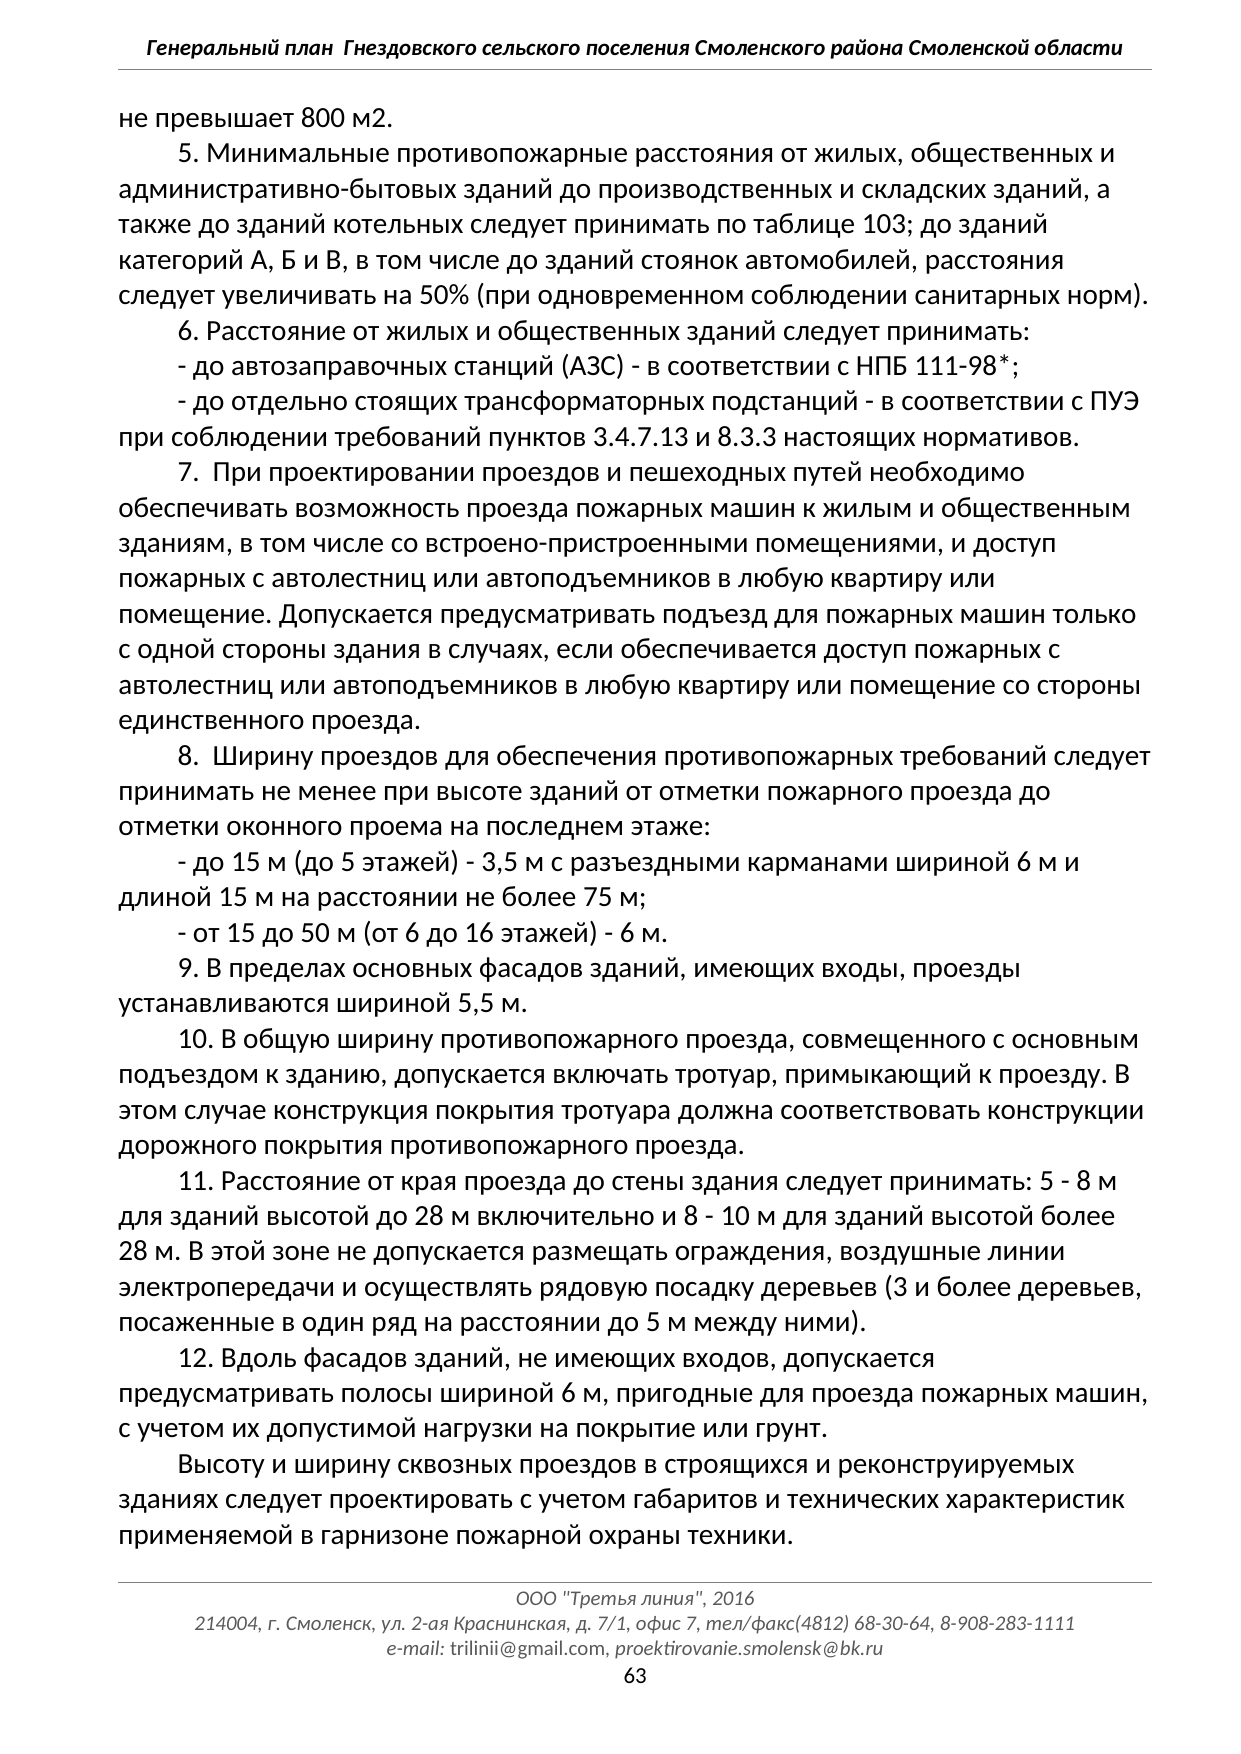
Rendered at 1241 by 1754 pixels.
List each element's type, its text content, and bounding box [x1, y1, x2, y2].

text 10. В общую ширину противопожарного проезда, совмещенного с основным подъездом к зданию, допускается включать тротуар, примыкающий к проезду. В этом случае конструкция покрытия тротуара должна соответствовать конструкции дорожного покрытия противопожарного проезда. [118, 1020, 1152, 1162]
text 7. При проектировании проездов и пешеходных путей необходимо обеспечивать возможность проезда пожарных машин к жилым и общественным зданиям, в том числе со встроено-пристроенными помещениями, и доступ пожарных с автолестниц или автоподъемников в любую квартиру или помещение. Допускается предусматривать подъезд для пожарных машин только с одной стороны здания в случаях, если обеспечивается доступ пожарных с автолестниц или автоподъемников в любую квартиру или помещение со стороны единственного проезда. [118, 453, 1152, 737]
text - до 15 м (до 5 этажей) - 3,5 м с разъездными карманами шириной 6 м и длиной 15 м на расстоянии не более 75 м; [118, 843, 1152, 914]
text 6. Расстояние от жилых и общественных зданий следует принимать: [118, 312, 1152, 347]
text - до автозаправочных станций (АЗС) - в соответствии с НПБ 111-98*; [118, 347, 1152, 382]
text 12. Вдоль фасадов зданий, не имеющих входов, допускается предусматривать полосы шириной 6 м, пригодные для проезда пожарных машин, с учетом их допустимой нагрузки на покрытие или грунт. [118, 1339, 1152, 1445]
text - от 15 до 50 м (от 6 до 16 этажей) - 6 м. [118, 914, 1152, 949]
text - до отдельно стоящих трансформаторных подстанций - в соответствии с ПУЭ при соблюдении требований пунктов 3.4.7.13 и 8.3.3 настоящих нормативов. [118, 382, 1152, 453]
text 9. В пределах основных фасадов зданий, имеющих входы, проезды устанавливаются шириной 5,5 м. [118, 949, 1152, 1020]
text 11. Расстояние от края проезда до стены здания следует принимать: 5 - 8 м для зданий высотой до 28 м включительно и 8 - 10 м для зданий высотой более 28 м. В этой зоне не допускается размещать ограждения, воздушные линии электропередачи и осуществлять рядовую посадку деревьев (3 и более деревьев, посаженные в один ряд на расстоянии до 5 м между ними). [118, 1162, 1152, 1339]
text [118, 99, 1152, 134]
text 8. Ширину проездов для обеспечения противопожарных требований следует принимать не менее при высоте зданий от отметки пожарного проезда до отметки оконного проема на последнем этаже: [118, 737, 1152, 843]
text 5. Минимальные противопожарные расстояния от жилых, общественных и административно-бытовых зданий до производственных и складских зданий, а также до зданий котельных следует принимать по таблице 103; до зданий категорий А, Б и В, в том числе до зданий стоянок автомобилей, расстояния следует увеличивать на 50% (при одновременном соблюдении санитарных норм). [118, 134, 1152, 312]
text Высоту и ширину сквозных проездов в строящихся и реконструируемых зданиях следует проектировать с учетом габаритов и технических характеристик применяемой в гарнизоне пожарной охраны техники. [118, 1445, 1152, 1551]
